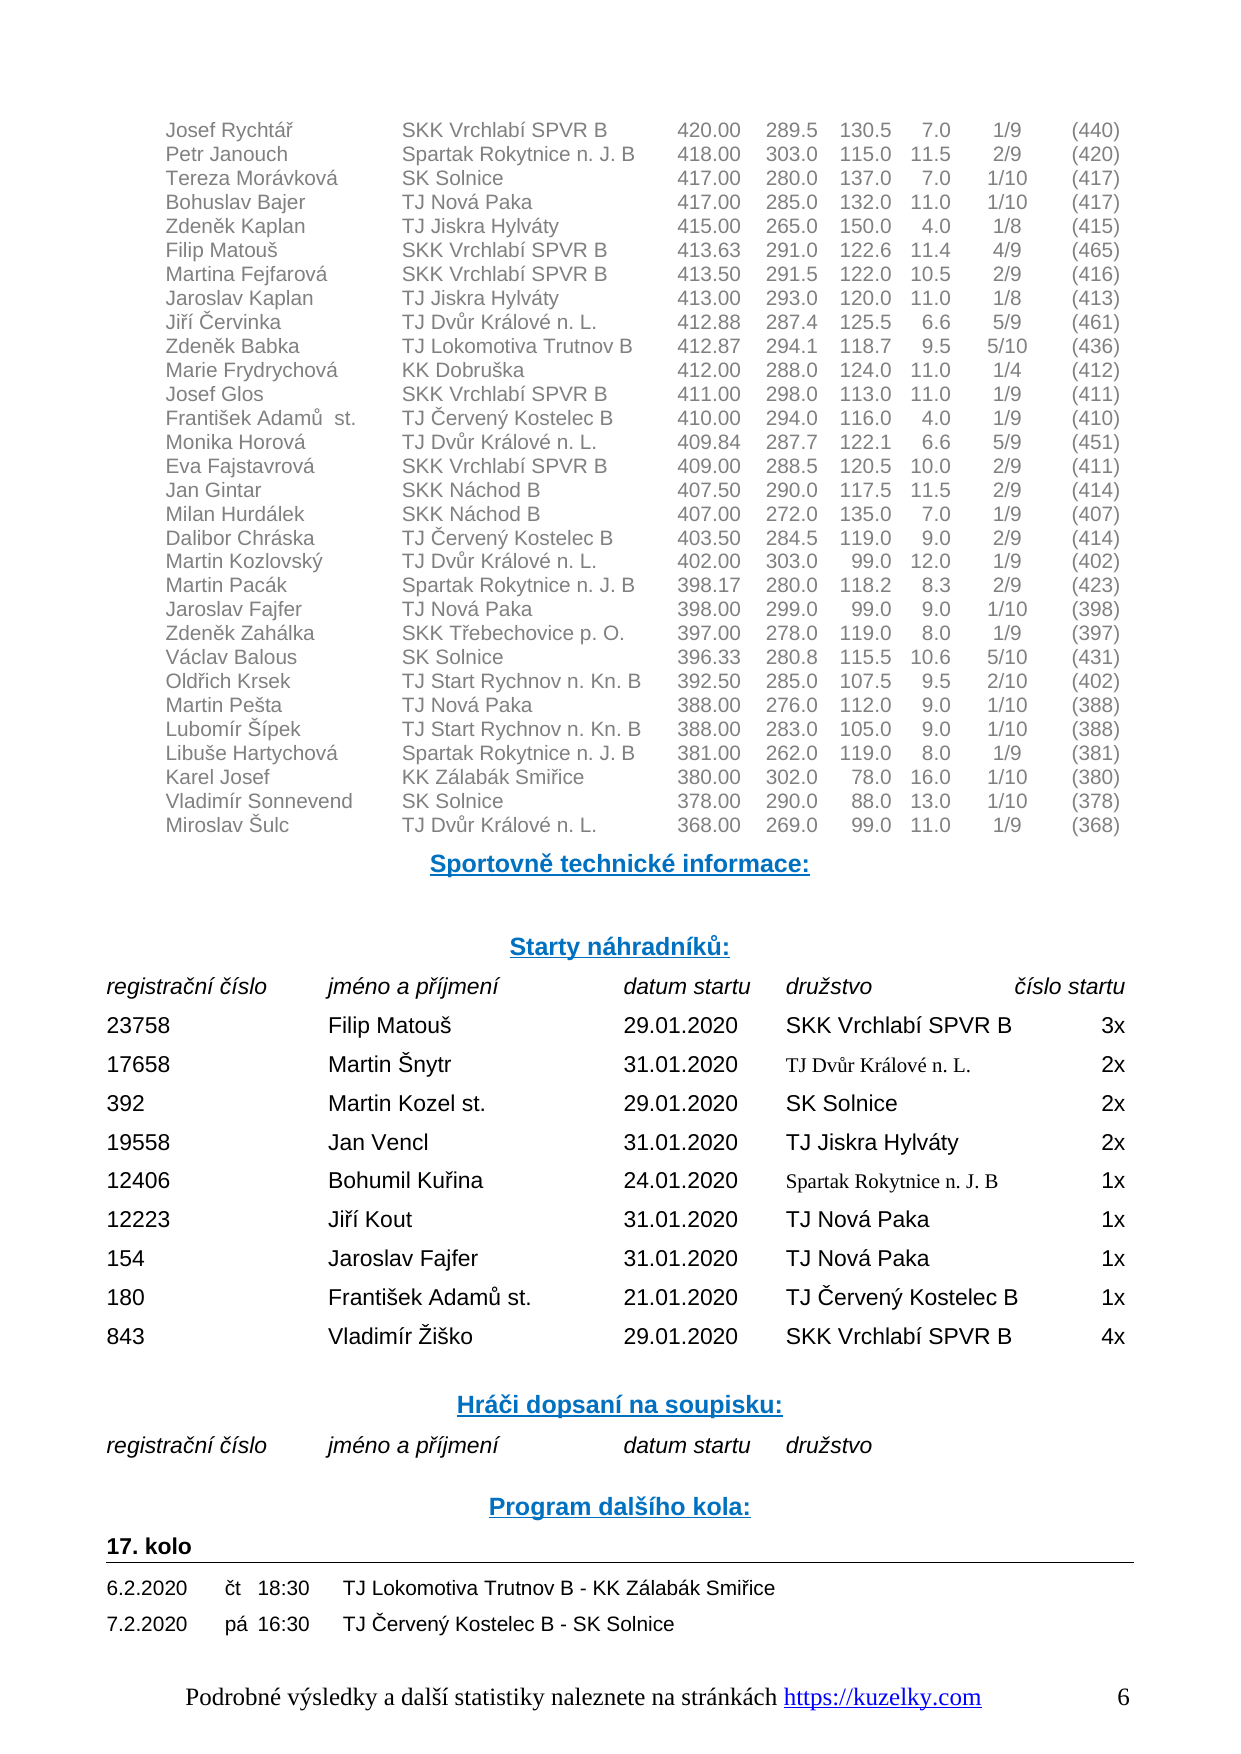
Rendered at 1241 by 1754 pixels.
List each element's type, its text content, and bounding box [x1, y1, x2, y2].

text František Adamů st. TJ Červený Kostelec B 410.00 294.0 116.0 4.0 1/9 (410) [106, 406, 1134, 429]
text 180 František Adamů st. 21.01.2020 TJ Červený Kostelec B 1x [106, 1284, 1134, 1310]
text 6.2.2020 čt 18:30 TJ Lokomotiva Trutnov B - KK Zálabák Smiřice [106, 1575, 1134, 1599]
text Program dalšího kola: [94, 1492, 1145, 1521]
text 12406 Bohumil Kuřina 24.01.2020 Spartak Rokytnice n. J. B 1x [106, 1167, 1134, 1194]
text Eva Fajstavrová SKK Vrchlabí SPVR B 409.00 288.5 120.5 10.0 2/9 (411) [106, 453, 1134, 477]
text Martin Kozlovský TJ Dvůr Králové n. L. 402.00 303.0 99.0 12.0 1/9 (402) [106, 549, 1134, 573]
text 23758 Filip Matouš 29.01.2020 SKK Vrchlabí SPVR B 3x [106, 1012, 1134, 1038]
text Zdeněk Babka TJ Lokomotiva Trutnov B 412.87 294.1 118.7 9.5 5/10 (436) [106, 334, 1134, 358]
text Tereza Morávková SK Solnice 417.00 280.0 137.0 7.0 1/10 (417) [106, 166, 1134, 190]
text 7.2.2020 pá 16:30 TJ Červený Kostelec B - SK Solnice [106, 1612, 1134, 1636]
text Monika Horová TJ Dvůr Králové n. L. 409.84 287.7 122.1 6.6 5/9 (451) [106, 429, 1134, 453]
text Vladimír Sonnevend SK Solnice 378.00 290.0 88.0 13.0 1/10 (378) [106, 789, 1134, 813]
text Marie Frydrychová KK Dobruška 412.00 288.0 124.0 11.0 1/4 (412) [106, 358, 1134, 382]
text Lubomír Šípek TJ Start Rychnov n. Kn. B 388.00 283.0 105.0 9.0 1/10 (388) [106, 717, 1134, 741]
text 392 Martin Kozel st. 29.01.2020 SK Solnice 2x [106, 1090, 1134, 1116]
text Bohuslav Bajer TJ Nová Paka 417.00 285.0 132.0 11.0 1/10 (417) [106, 190, 1134, 214]
text Libuše Hartychová Spartak Rokytnice n. J. B 381.00 262.0 119.0 8.0 1/9 (381) [106, 741, 1134, 765]
text Miroslav Šulc TJ Dvůr Králové n. L. 368.00 269.0 99.0 11.0 1/9 (368) [106, 813, 1134, 837]
text 843 Vladimír Žiško 29.01.2020 SKK Vrchlabí SPVR B 4x [106, 1323, 1134, 1349]
text Josef Glos SKK Vrchlabí SPVR B 411.00 298.0 113.0 11.0 1/9 (411) [106, 382, 1134, 406]
text Petr Janouch Spartak Rokytnice n. J. B 418.00 303.0 115.0 11.5 2/9 (420) [106, 142, 1134, 166]
text registrační číslo jméno a příjmení datum startu družstvo [106, 1432, 1134, 1458]
text Jan Gintar SKK Náchod B 407.50 290.0 117.5 11.5 2/9 (414) [106, 477, 1134, 501]
text Oldřich Krsek TJ Start Rychnov n. Kn. B 392.50 285.0 107.5 9.5 2/10 (402) [106, 669, 1134, 693]
text Dalibor Chráska TJ Červený Kostelec B 403.50 284.5 119.0 9.0 2/9 (414) [106, 525, 1134, 549]
text Hráči dopsaní na soupisku: [94, 1362, 1145, 1419]
text Jaroslav Kaplan TJ Jiskra Hylváty 413.00 293.0 120.0 11.0 1/8 (413) [106, 286, 1134, 310]
text Václav Balous SK Solnice 396.33 280.8 115.5 10.6 5/10 (431) [106, 645, 1134, 669]
text 17. kolo [106, 1533, 1134, 1562]
text registrační číslo jméno a příjmení datum startu družstvo číslo startu [106, 973, 1134, 999]
text 17658 Martin Šnytr 31.01.2020 TJ Dvůr Králové n. L. 2x [106, 1051, 1134, 1077]
text Karel Josef KK Zálabák Smiřice 380.00 302.0 78.0 16.0 1/10 (380) [106, 765, 1134, 789]
text Martina Fejfarová SKK Vrchlabí SPVR B 413.50 291.5 122.0 10.5 2/9 (416) [106, 262, 1134, 286]
text Sportovně technické informace: [94, 849, 1145, 878]
text Milan Hurdálek SKK Náchod B 407.00 272.0 135.0 7.0 1/9 (407) [106, 501, 1134, 525]
text 154 Jaroslav Fajfer 31.01.2020 TJ Nová Paka 1x [106, 1245, 1134, 1271]
text Jaroslav Fajfer TJ Nová Paka 398.00 299.0 99.0 9.0 1/10 (398) [106, 597, 1134, 621]
text Starty náhradníků: [94, 932, 1145, 961]
text Zdeněk Zahálka SKK Třebechovice p. O. 397.00 278.0 119.0 8.0 1/9 (397) [106, 621, 1134, 645]
text Filip Matouš SKK Vrchlabí SPVR B 413.63 291.0 122.6 11.4 4/9 (465) [106, 238, 1134, 262]
text Martin Pacák Spartak Rokytnice n. J. B 398.17 280.0 118.2 8.3 2/9 (423) [106, 573, 1134, 597]
text 12223 Jiří Kout 31.01.2020 TJ Nová Paka 1x [106, 1206, 1134, 1233]
text 19558 Jan Vencl 31.01.2020 TJ Jiskra Hylváty 2x [106, 1128, 1134, 1155]
text Josef Rychtář SKK Vrchlabí SPVR B 420.00 289.5 130.5 7.0 1/9 (440) [106, 118, 1134, 142]
text Martin Pešta TJ Nová Paka 388.00 276.0 112.0 9.0 1/10 (388) [106, 693, 1134, 717]
text Zdeněk Kaplan TJ Jiskra Hylváty 415.00 265.0 150.0 4.0 1/8 (415) [106, 214, 1134, 238]
text Jiří Červinka TJ Dvůr Králové n. L. 412.88 287.4 125.5 6.6 5/9 (461) [106, 310, 1134, 334]
